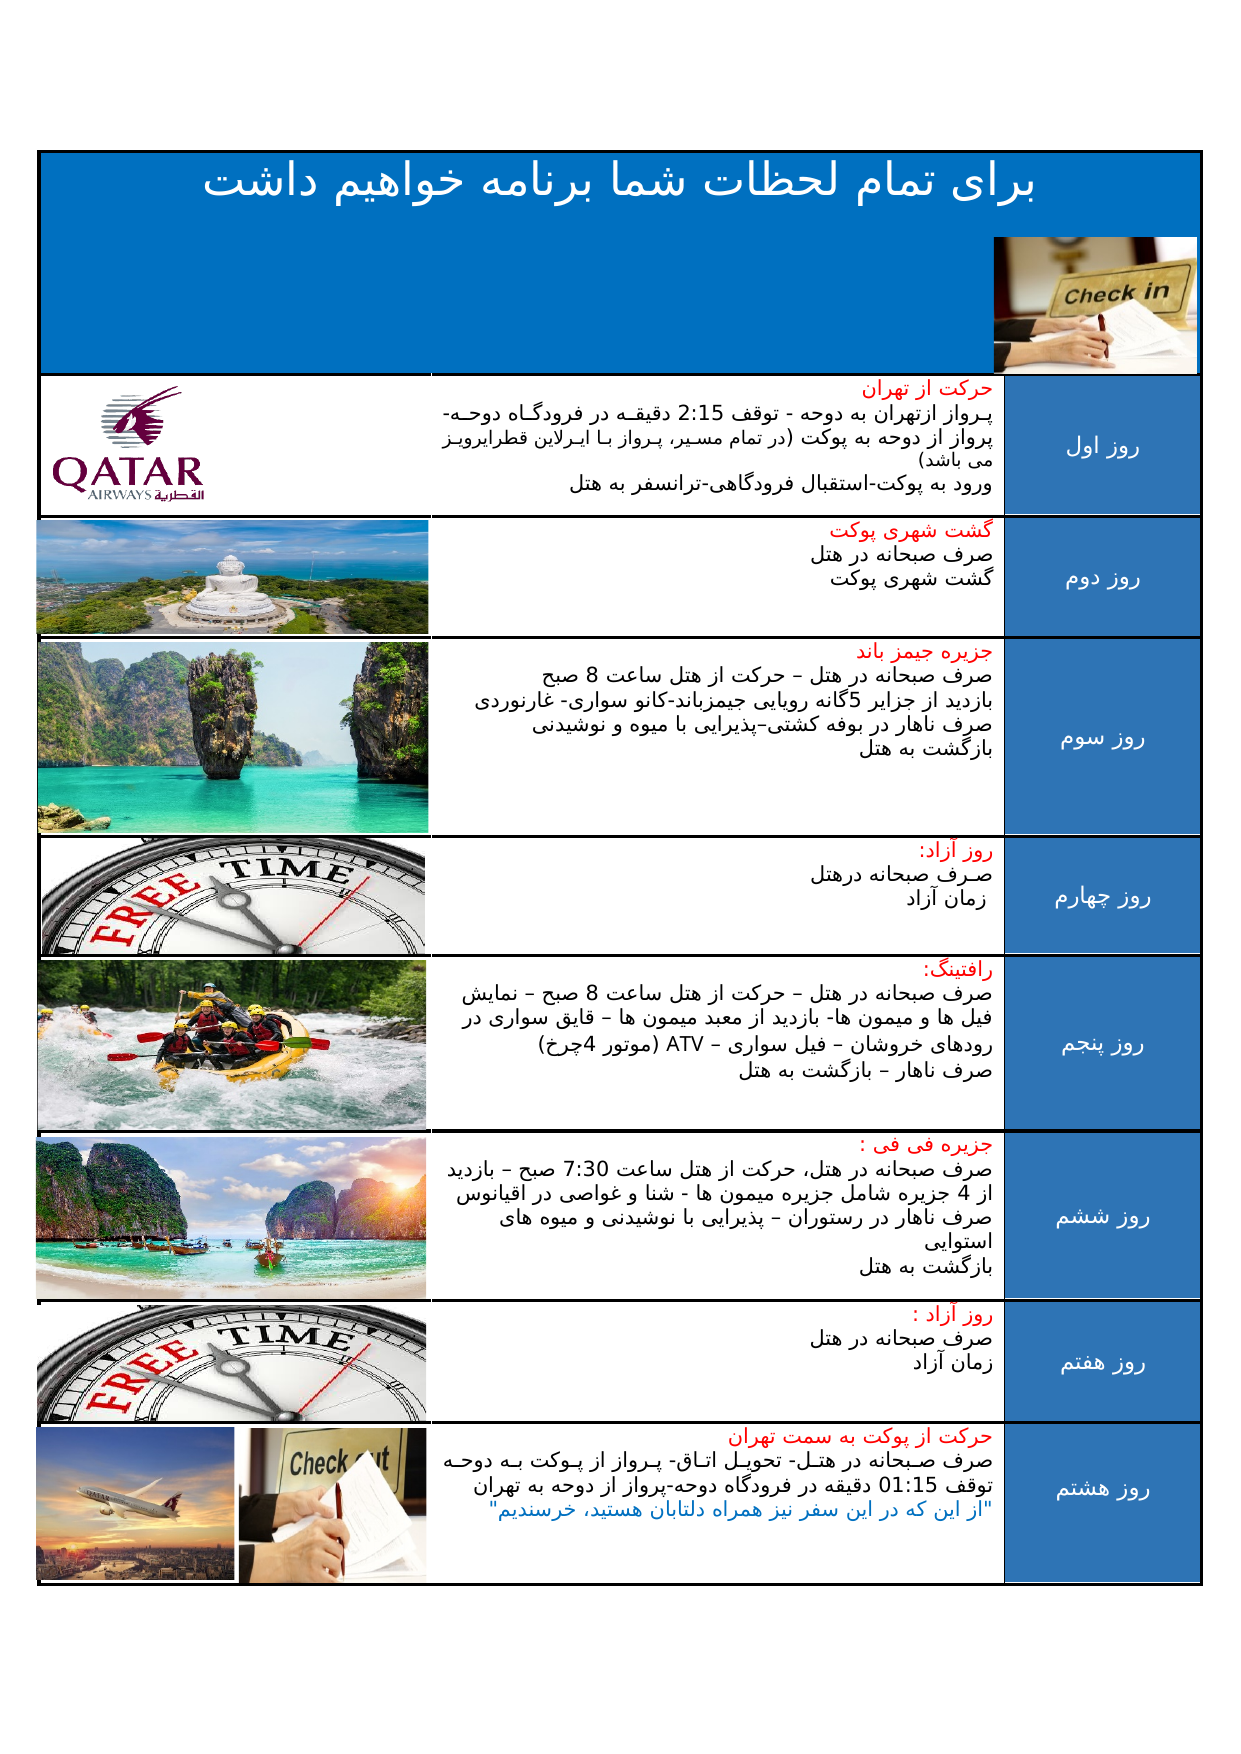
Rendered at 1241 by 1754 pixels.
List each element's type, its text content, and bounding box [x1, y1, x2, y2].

table_cell گشت شهری پوکت صرف صبحانه در هتل گشت شهری پوکت [432, 518, 1004, 636]
table_cell [41, 639, 431, 834]
table_cell روز آزاد : صرف صبحانه در هتل زمان آزاد [432, 1302, 1004, 1421]
picture [37, 960, 427, 1130]
table_cell روز اول [1005, 376, 1200, 514]
picture [36, 1427, 235, 1580]
picture [35, 1137, 427, 1299]
table_cell [41, 376, 431, 514]
table_cell [41, 1302, 431, 1421]
table_cell حرکت از پوکت به سمت تهران صرف صبحانه در هتل- تحویل اتاق- پرواز از پوکت به دوحه توقف 01:15 دقیقه در فرودگاه دوحه-پرواز از دوحه به تهران "از این که در این سفر نیز همراه دلتابان هستید، خرسندیم" [432, 1424, 1004, 1582]
table_cell جزیره فی فی : صرف صبحانه در هتل، حرکت از هتل ساعت 7:30 صبح – بازدید از 4 جزیره شامل جزیره میمون ها - شنا و غواصی در اقیانوس صرف ناهار در رستوران – پذیرایی با نوشیدنی و میوه های استوایی بازگشت به هتل [432, 1133, 1004, 1298]
picture [993, 237, 1197, 374]
picture [37, 642, 429, 833]
table_cell روز ششم [1005, 1133, 1200, 1298]
picture [43, 382, 219, 515]
picture [238, 1428, 427, 1583]
picture [37, 1305, 427, 1421]
picture [42, 838, 425, 954]
table_header برای تمام لحظات شما برنامه خواهیم داشت [41, 153, 1200, 373]
picture [36, 520, 429, 634]
table_cell روز پنجم [1005, 957, 1200, 1129]
table_cell جزیره جیمز باند صرف صبحانه در هتل – حرکت از هتل ساعت 8 صبح بازدید از جزایر 5گانه رویایی جیمزباند-کانو سواری- غارنوردی صرف ناهار در بوفه کشتی–پذیرایی با میوه و نوشیدنی بازگشت به هتل [432, 639, 1004, 834]
table_cell روز هفتم [1005, 1302, 1200, 1421]
table_cell [425, 838, 431, 953]
table_cell حرکت از تهران پـرواز ازتهران به دوحه - توقف 2:15 دقیقه در فرودگاه دوحه-پرواز از دوحه به پوکت (در تمام مسیر، پرواز با ایرلاین قطرایرویز می باشد) ورود به پوکت-استقبال فرودگاهی-ترانسفر به هتل [432, 376, 1004, 514]
table_cell روز دوم [1005, 518, 1200, 636]
table_cell رافتینگ: صرف صبحانه در هتل – حرکت از هتل ساعت 8 صبح – نمایش فیل ها و میمون ها- بازدید از معبد میمون ها – قایق سواری در رودهای خروشان – فیل سواری – ATV (موتور 4چرخ) صرف ناهار – بازگشت به هتل [432, 957, 1004, 1129]
table_cell روز چهارم [1005, 838, 1200, 953]
table_cell [41, 957, 431, 1129]
table_cell روز هشتم [1005, 1424, 1200, 1582]
table_cell [41, 1133, 431, 1298]
table_cell روز آزاد: صـرف صبحانه درهتل زمان آزاد [432, 838, 1004, 953]
table_cell [41, 1424, 431, 1582]
table_cell روز سوم [1005, 639, 1200, 834]
